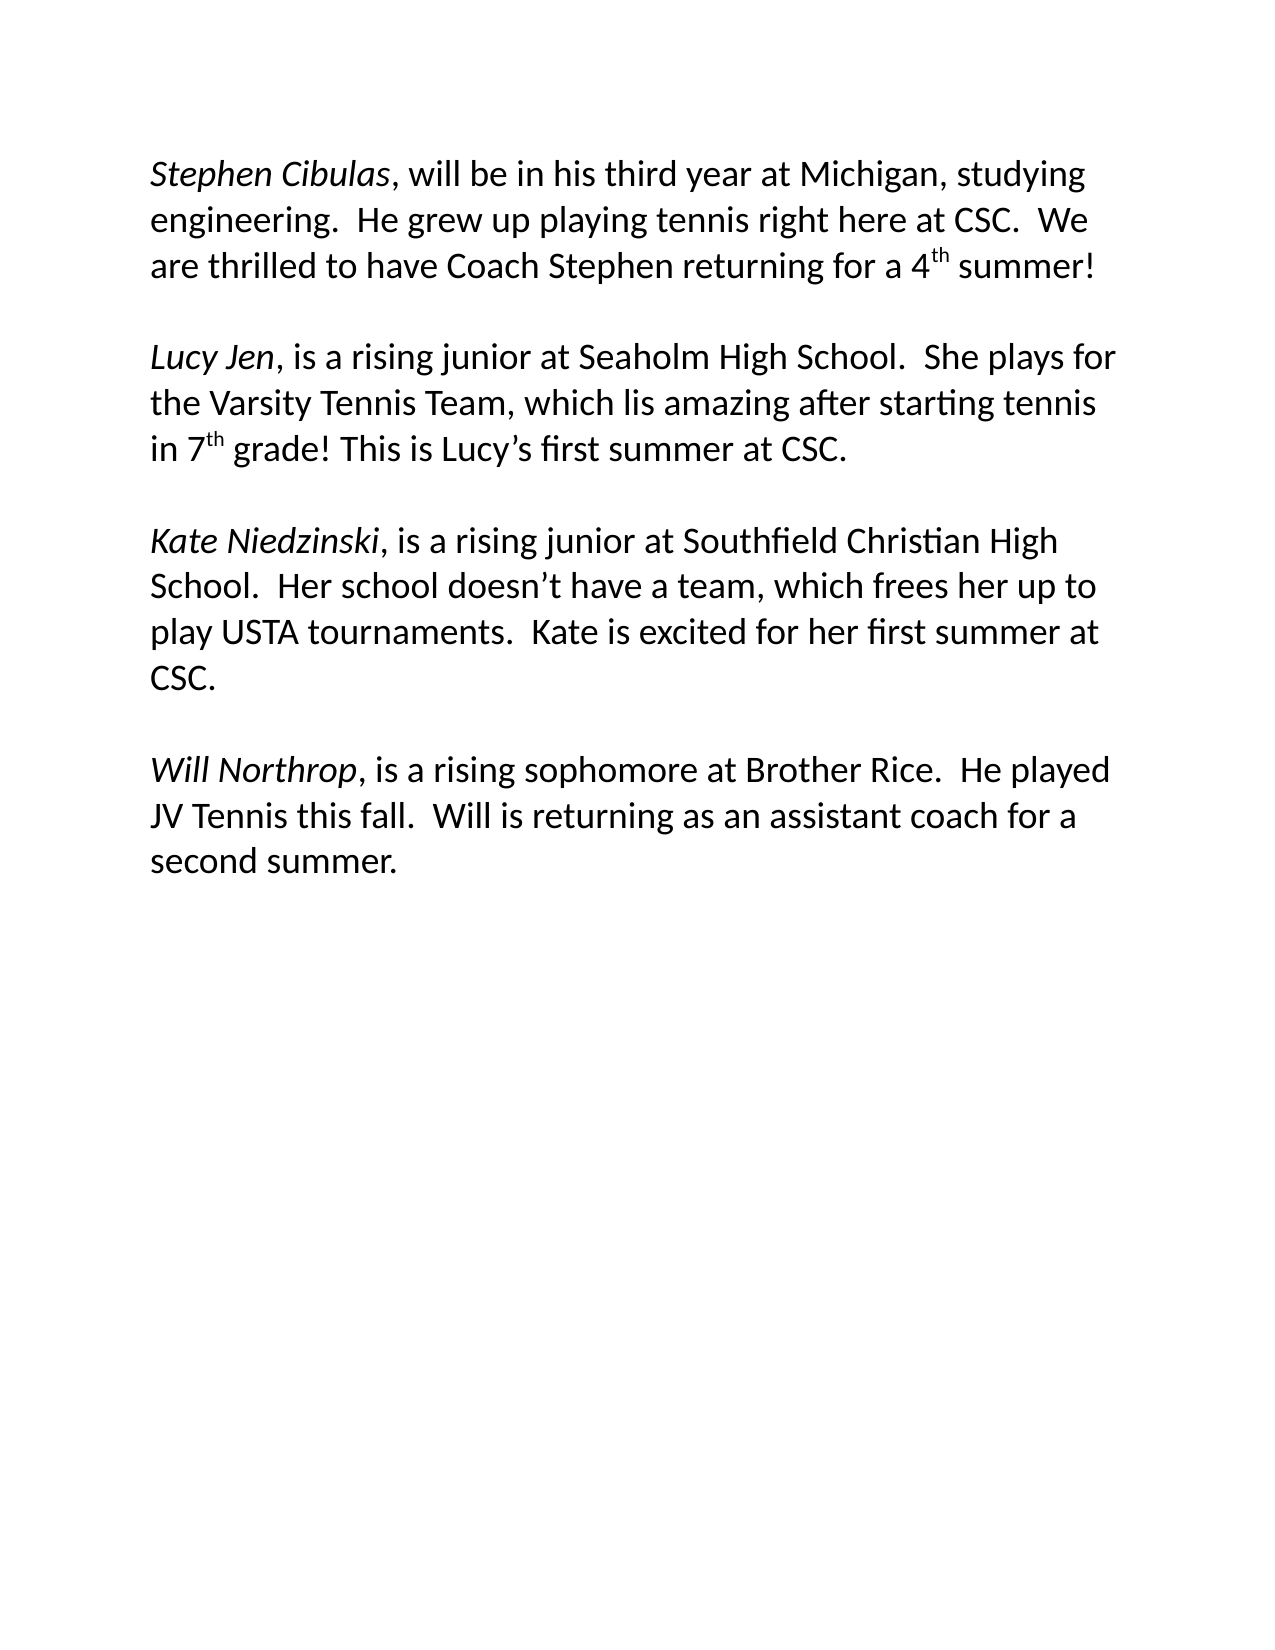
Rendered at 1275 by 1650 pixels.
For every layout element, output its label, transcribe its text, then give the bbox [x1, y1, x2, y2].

text Lucy Jen, is a rising junior at Seaholm High School. She plays for the Varsity Tennis Team, which lis amazing after starting tennis in 7th grade! This is Lucy’s first summer at CSC. [150, 333, 1125, 471]
text Stephen Cibulas, will be in his third year at Michigan, studying engineering. He grew up playing tennis right here at CSC. We are thrilled to have Coach Stephen returning for a 4th summer! [150, 150, 1125, 287]
text Kate Niedzinski, is a rising junior at Southfield Christian High School. Her school doesn’t have a team, which frees her up to play USTA tournaments. Kate is excited for her first summer at CSC. [150, 517, 1125, 700]
text Will Northrop, is a rising sophomore at Brother Rice. He played JV Tennis this fall. Will is returning as an assistant coach for a second summer. [150, 746, 1125, 883]
